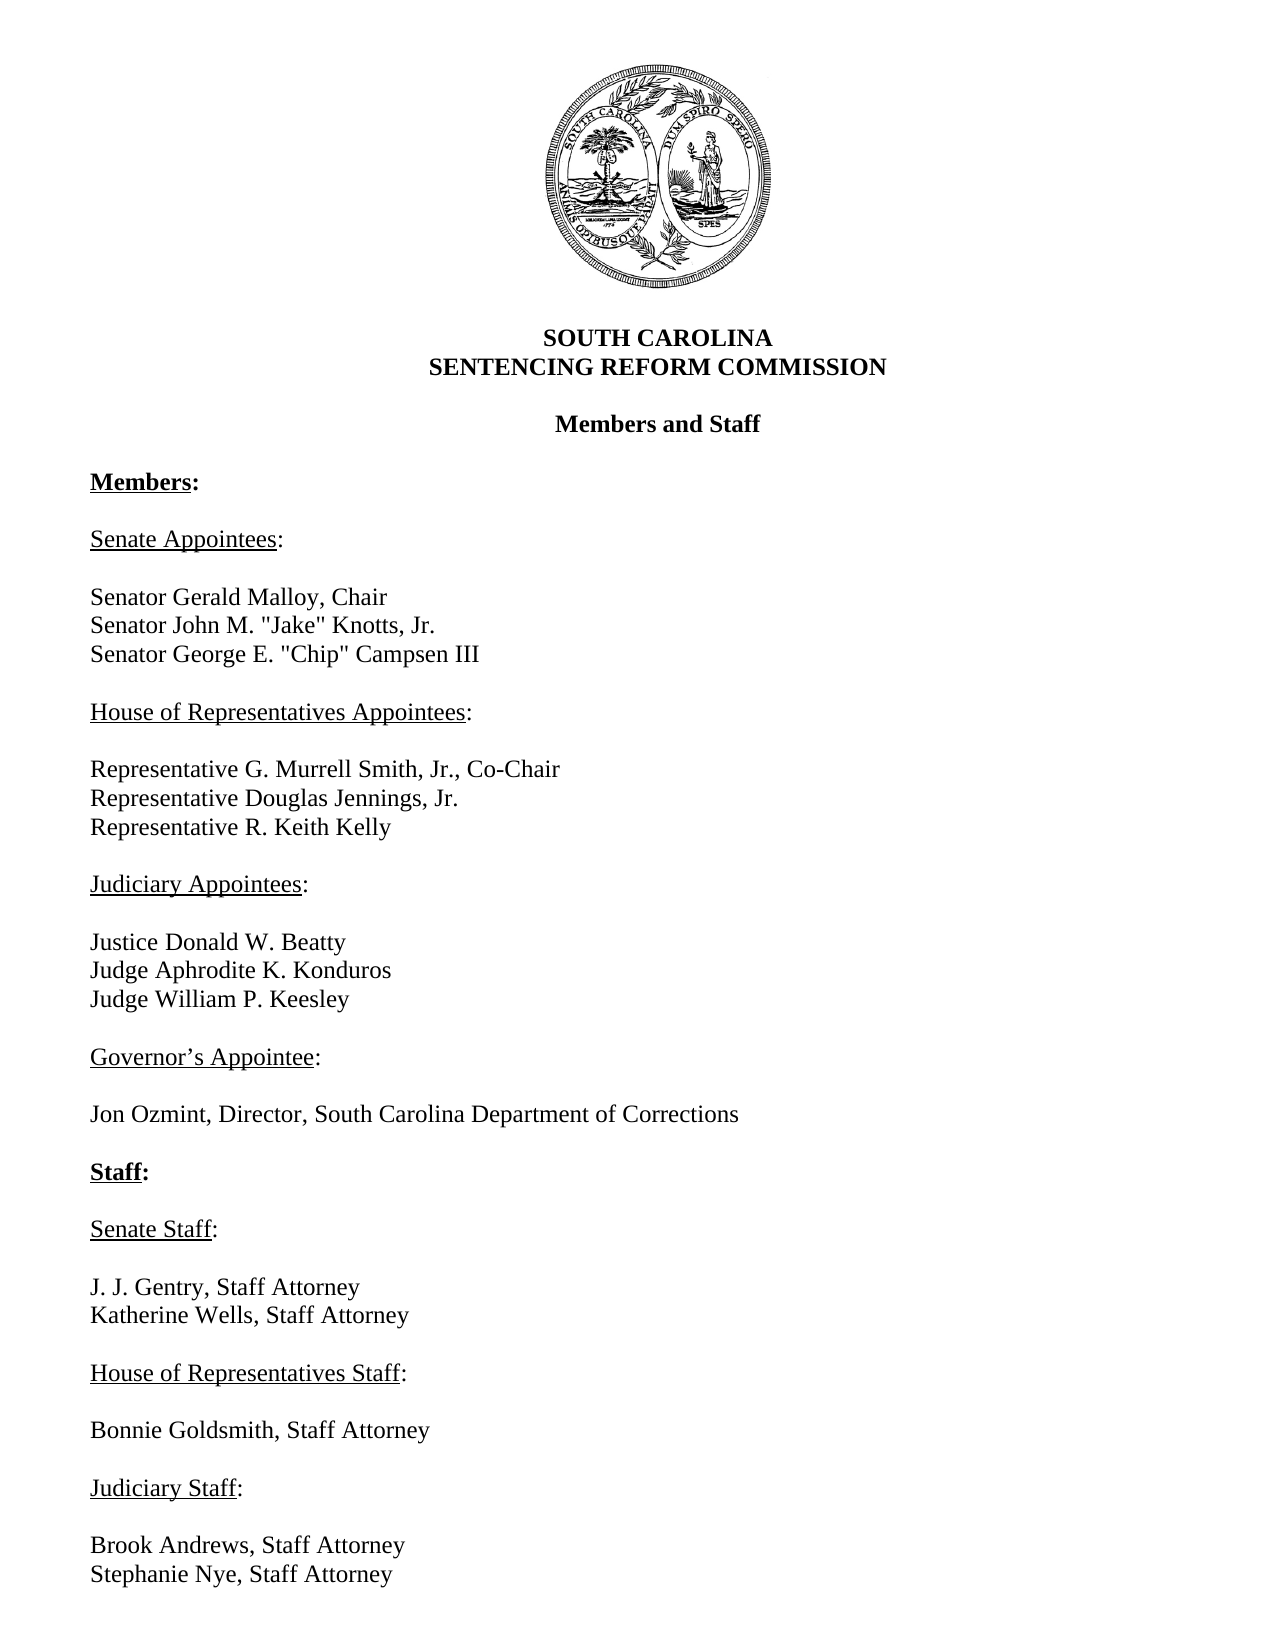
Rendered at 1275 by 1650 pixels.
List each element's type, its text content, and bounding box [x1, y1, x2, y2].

text Representative R. Keith Kelly [90, 812, 1226, 869]
text Brook Andrews, Staff Attorney [90, 1531, 1226, 1559]
text Representative G. Murrell Smith, Jr., Co-Chair Representative Douglas Jennings, Jr. [90, 754, 1226, 812]
text J. J. Gentry, Staff Attorney [90, 1272, 1226, 1301]
text SENTENCING REFORM COMMISSION [90, 352, 1226, 381]
text Senator Gerald Malloy, Chair [90, 582, 1226, 611]
text House of Representatives Staff: [90, 1358, 1226, 1387]
text Senate Staff: [90, 1214, 1226, 1243]
text Judiciary Appointees: [90, 869, 1226, 898]
text Senator George E. "Chip" Campsen III [90, 639, 1226, 697]
text Bonnie Goldsmith, Staff Attorney [90, 1416, 1226, 1444]
text Members: [90, 467, 1226, 496]
text Judge Aphrodite K. Konduros [90, 956, 1226, 984]
text Judge William P. Keesley [90, 984, 1226, 1013]
picture [540, 60, 775, 295]
text Stephanie Nye, Staff Attorney [90, 1559, 1226, 1588]
text Members and Staff [90, 409, 1226, 438]
text Senator John M. "Jake" Knotts, Jr. [90, 611, 1226, 639]
text SOUTH CAROLINA [90, 323, 1226, 352]
text Katherine Wells, Staff Attorney [90, 1301, 1226, 1329]
text Judiciary Staff: [90, 1473, 1226, 1502]
text Staff: [90, 1157, 1226, 1186]
text Justice Donald W. Beatty [90, 927, 1226, 956]
text Jon Ozmint, Director, South Carolina Department of Corrections [90, 1099, 1226, 1128]
text House of Representatives Appointees: [90, 697, 1226, 726]
text Governor’s Appointee: [90, 1042, 1226, 1071]
text Senate Appointees: [90, 524, 1226, 553]
